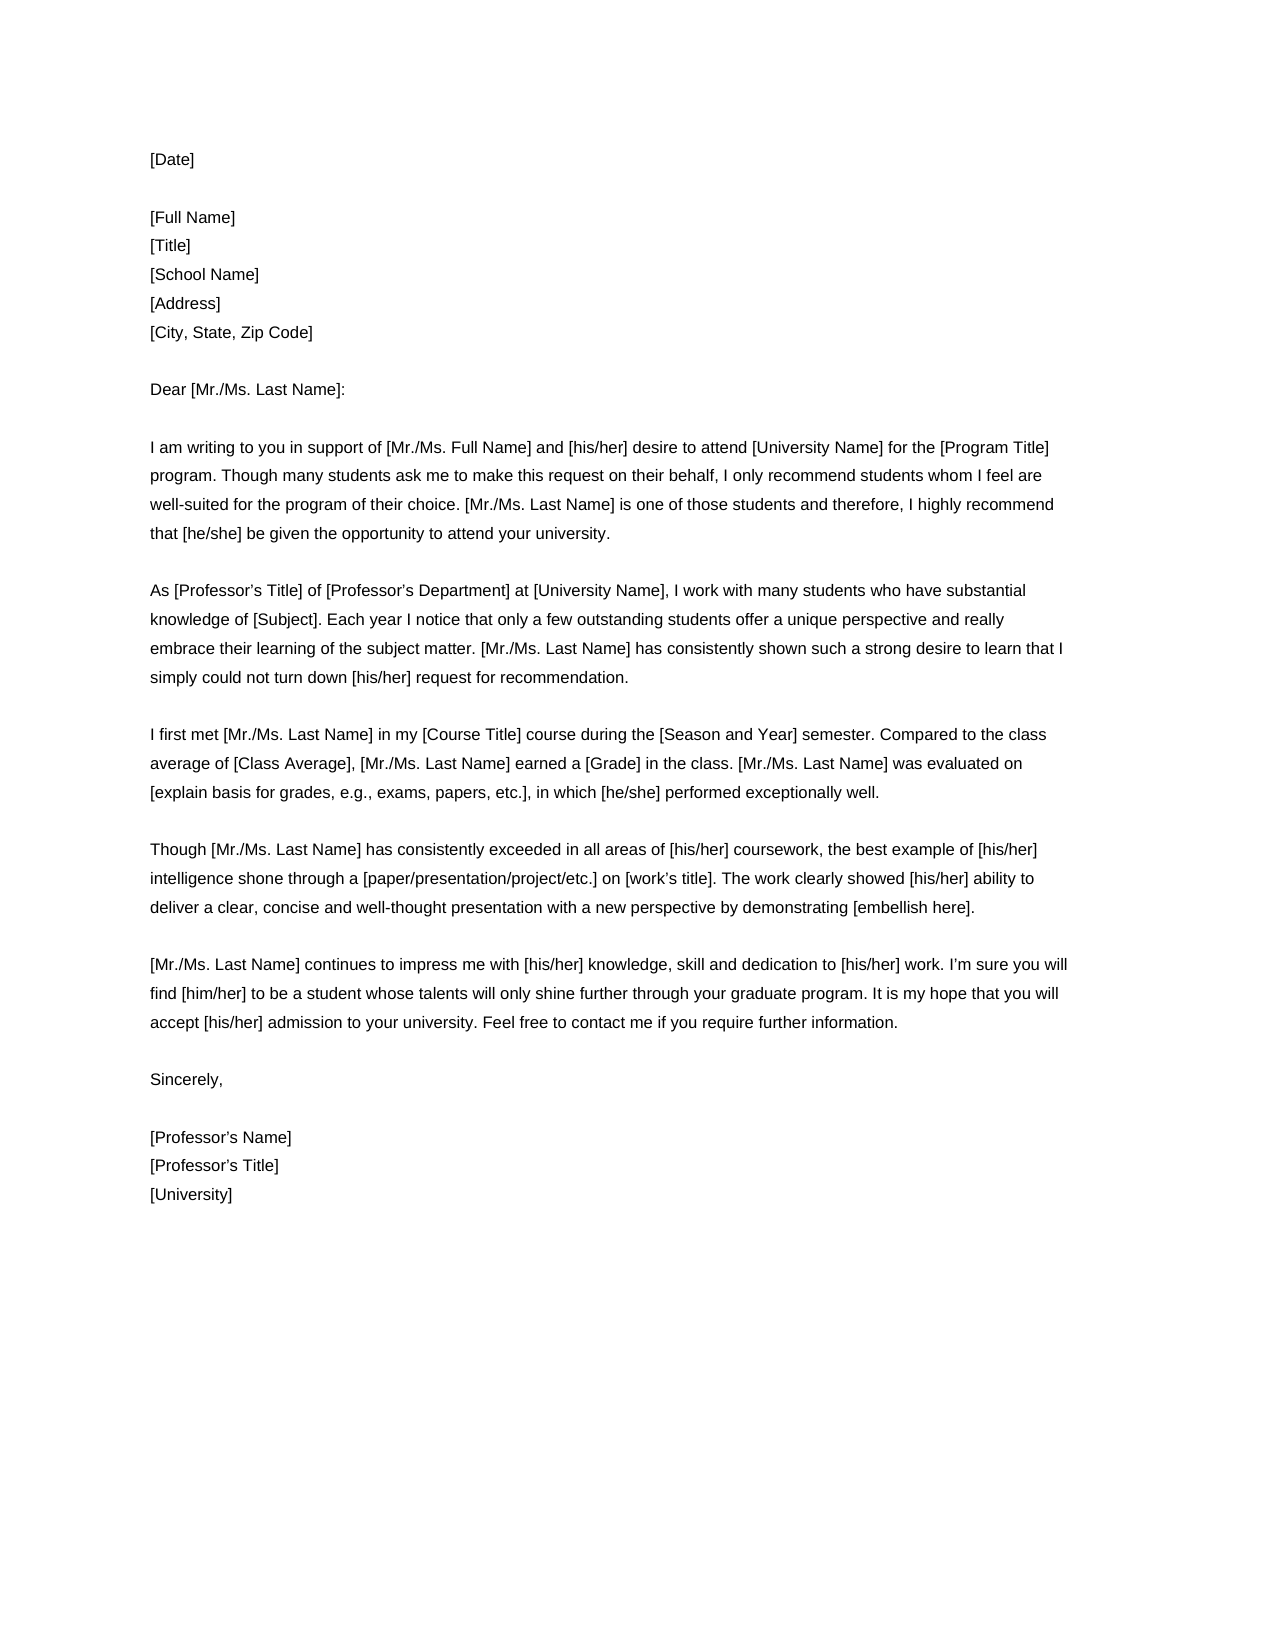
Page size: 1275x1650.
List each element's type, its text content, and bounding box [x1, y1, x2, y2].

text [Title] [150, 236, 1069, 255]
text [Date] [150, 150, 1069, 169]
text [Mr./Ms. Last Name] continues to impress me with [his/her] knowledge, skill and dedication to [his/her] work. I’m sure you will find [him/her] to be a student whose talents will only shine further through your graduate program. It is my hope that you will accept [his/her] admission to your university. Feel free to contact me if you require further information. [150, 955, 1069, 1032]
text Sincerely, [150, 1070, 1069, 1089]
text [City, State, Zip Code] [150, 322, 1069, 342]
text [School Name] [150, 265, 1069, 284]
text [Professor’s Name] [150, 1127, 1069, 1147]
text [Address] [150, 294, 1069, 313]
text As [Professor’s Title] of [Professor’s Department] at [University Name], I work with many students who have substantial knowledge of [Subject]. Each year I notice that only a few outstanding students offer a unique perspective and really embrace their learning of the subject matter. [Mr./Ms. Last Name] has consistently shown such a strong desire to learn that I simply could not turn down [his/her] request for recommendation. [150, 581, 1069, 687]
text [University] [150, 1185, 1069, 1204]
text I first met [Mr./Ms. Last Name] in my [Course Title] course during the [Season and Year] semester. Compared to the class average of [Class Average], [Mr./Ms. Last Name] earned a [Grade] in the class. [Mr./Ms. Last Name] was evaluated on [explain basis for grades, e.g., exams, papers, etc.], in which [he/she] performed exceptionally well. [150, 725, 1069, 802]
text [Full Name] [150, 207, 1069, 227]
text [Professor’s Title] [150, 1156, 1069, 1175]
text Dear [Mr./Ms. Last Name]: [150, 380, 1069, 399]
text Though [Mr./Ms. Last Name] has consistently exceeded in all areas of [his/her] coursework, the best example of [his/her] intelligence shone through a [paper/presentation/project/etc.] on [work’s title]. The work clearly showed [his/her] ability to deliver a clear, concise and well-thought presentation with a new perspective by demonstrating [embellish here]. [150, 840, 1069, 917]
text I am writing to you in support of [Mr./Ms. Full Name] and [his/her] desire to attend [University Name] for the [Program Title] program. Though many students ask me to make this request on their behalf, I only recommend students whom I feel are well-suited for the program of their choice. [Mr./Ms. Last Name] is one of those students and therefore, I highly recommend that [he/she] be given the opportunity to attend your university. [150, 437, 1069, 543]
